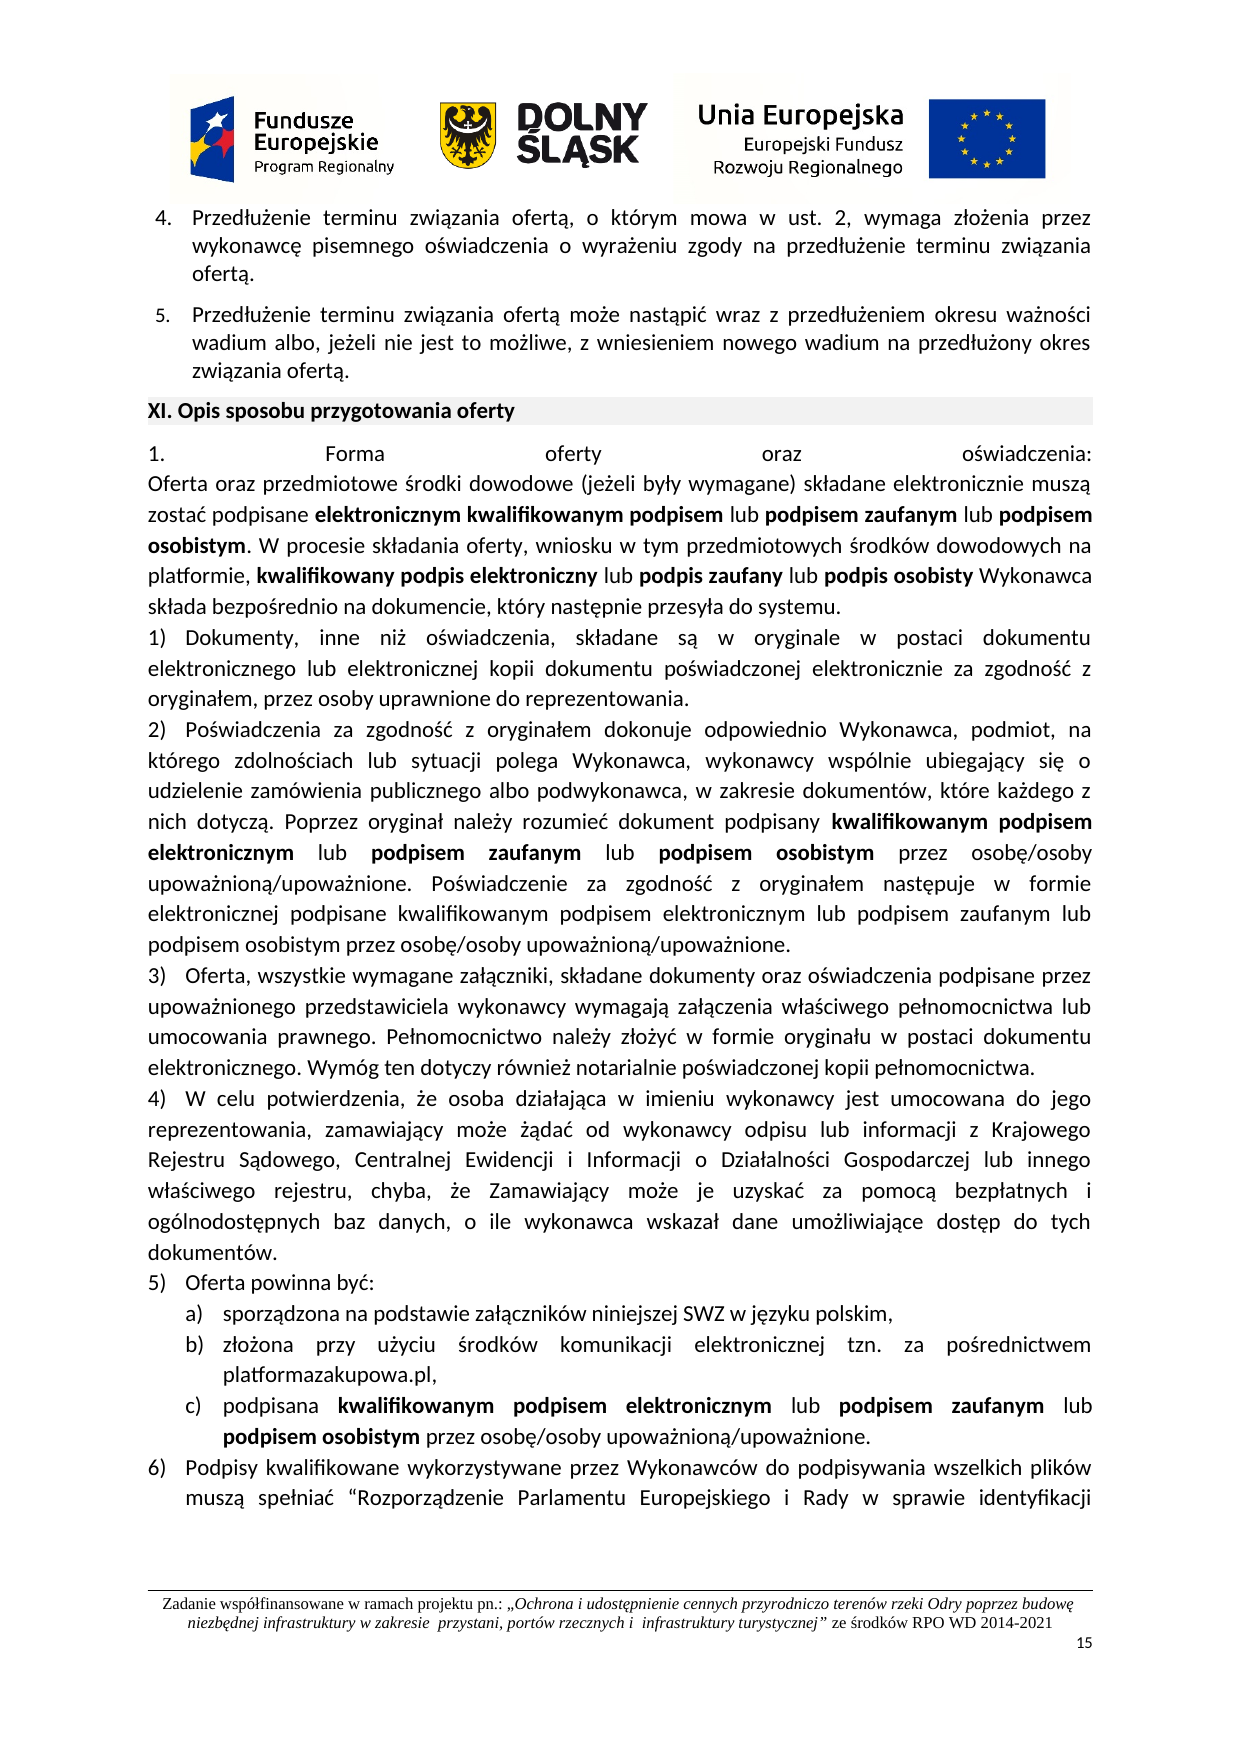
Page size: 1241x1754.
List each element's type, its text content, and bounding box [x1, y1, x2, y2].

list sporządzona na podstawie załączników niniejszej SWZ w języku polskim, [185, 1299, 1093, 1327]
subtitle W celu potwierdzenia, że osoba działająca w imieniu wykonawcy jest umocowana do jego reprezentowania, zamawiający może żądać od wykonawcy odpisu lub informacji z Krajowego Rejestru Sądowego, Centralnej Ewidencji i Informacji o Działalności Gospodarczej lub innego właściwego rejestru, chyba, że Zamawiający może je uzyskać za pomocą bezpłatnych i ogólnodostępnych baz danych, o ile wykonawca wskazał dane umożliwiające dostęp do tych dokumentów. [148, 1084, 1093, 1266]
list złożona przy użyciu środków komunikacji elektronicznej tzn. za pośrednictwem platformazakupowa.pl, [185, 1330, 1093, 1388]
list Przedłużenie terminu związania ofertą może nastąpić wraz z przedłużeniem okresu ważności wadium albo, jeżeli nie jest to możliwe, z wniesieniem nowego wadium na przedłużony okres związania ofertą. [155, 300, 1093, 384]
list Dokumenty, inne niż oświadczenia, składane są w oryginale w postaci dokumentu elektronicznego lub elektronicznej kopii dokumentu poświadczonej elektronicznie za zgodność z oryginałem, przez osoby uprawnione do reprezentowania. [148, 623, 1093, 712]
text 1. Forma oferty oraz oświadczenia: Oferta oraz przedmiotowe środki dowodowe (jeżeli były wymagane) składane elektronicznie muszą zostać podpisane elektronicznym kwalifikowanym podpisem lub podpisem zaufanym lub podpisem osobistym. W procesie składania oferty, wniosku w tym przedmiotowych środków dowodowych na platformie, kwalifikowany podpis elektroniczny lub podpis zaufany lub podpis osobisty Wykonawca składa bezpośrednio na dokumencie, który następnie przesyła do systemu. [148, 439, 1093, 620]
subtitle Oferta, wszystkie wymagane załączniki, składane dokumenty oraz oświadczenia podpisane przez upoważnionego przedstawiciela wykonawcy wymagają załączenia właściwego pełnomocnictwa lub umocowania prawnego. Pełnomocnictwo należy złożyć w formie oryginału w postaci dokumentu elektronicznego. Wymóg ten dotyczy również notarialnie poświadczonej kopii pełnomocnictwa. [148, 961, 1093, 1081]
text XI. Opis sposobu przygotowania oferty [178, 397, 1093, 425]
picture [169, 73, 1071, 204]
list podpisana kwalifikowanym podpisem elektronicznym lub podpisem zaufanym lub podpisem osobistym przez osobę/osoby upoważnioną/upoważnione. [185, 1391, 1093, 1450]
list Oferta powinna być: [148, 1268, 1093, 1296]
list Przedłużenie terminu związania ofertą, o którym mowa w ust. 2, wymaga złożenia przez wykonawcę pisemnego oświadczenia o wyrażeniu zgody na przedłużenie terminu związania ofertą. [155, 203, 1093, 288]
subtitle Poświadczenia za zgodność z oryginałem dokonuje odpowiednio Wykonawca, podmiot, na którego zdolnościach lub sytuacji polega Wykonawca, wykonawcy wspólnie ubiegający się o udzielenie zamówienia publicznego albo podwykonawca, w zakresie dokumentów, które każdego z nich dotyczą. Poprzez oryginał należy rozumieć dokument podpisany kwalifikowanym podpisem elektronicznym lub podpisem zaufanym lub podpisem osobistym przez osobę/osoby upoważnioną/upoważnione. Poświadczenie za zgodność z oryginałem następuje w formie elektronicznej podpisane kwalifikowanym podpisem elektronicznym lub podpisem zaufanym lub podpisem osobistym przez osobę/osoby upoważnioną/upoważnione. [148, 715, 1093, 958]
